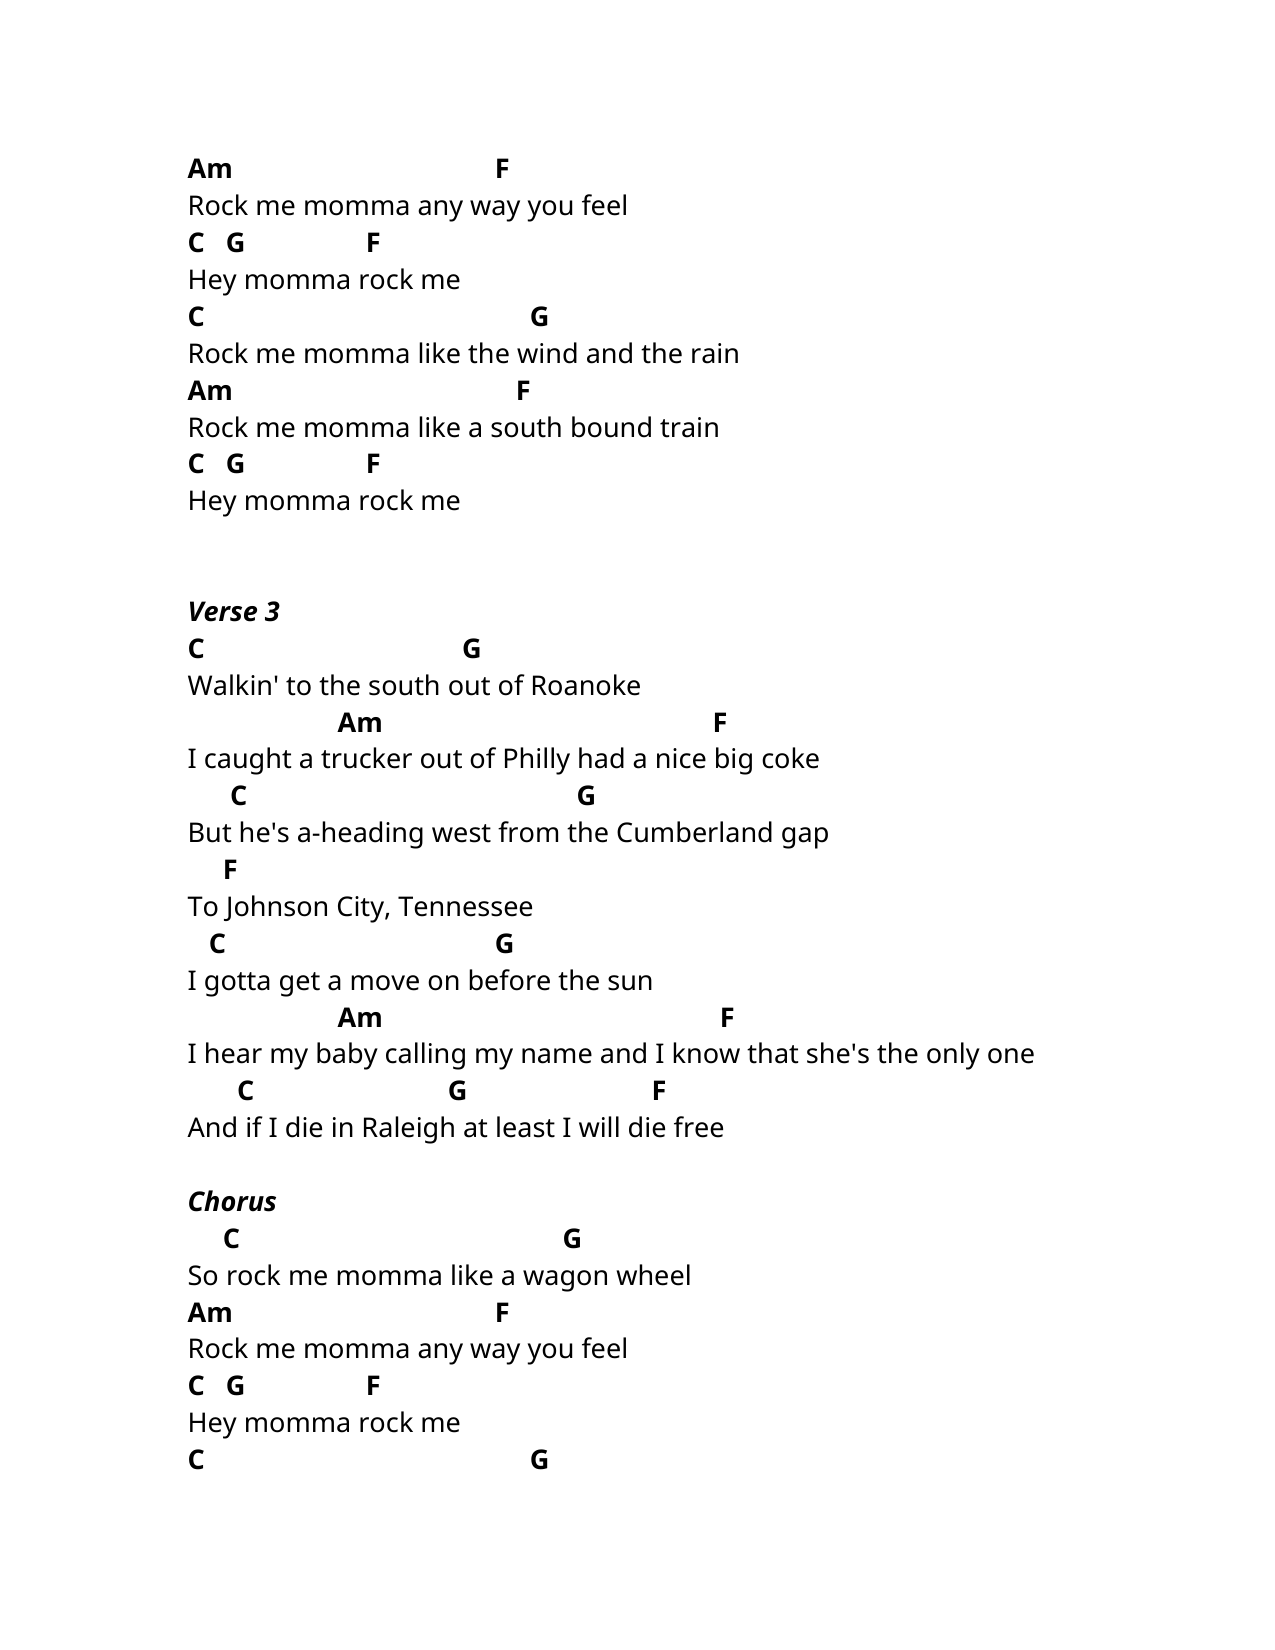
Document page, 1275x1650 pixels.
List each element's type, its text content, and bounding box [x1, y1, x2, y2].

text C G [187, 1441, 1087, 1477]
text I caught a trucker out of Philly had a nice big coke [187, 740, 1087, 777]
text C G [187, 1219, 1087, 1256]
text Hey momma rock me [187, 1404, 1087, 1441]
text I gotta get a move on before the sun [187, 961, 1087, 998]
text C G F [187, 224, 1087, 261]
text Rock me momma like a south bound train [187, 408, 1087, 445]
text C G [187, 777, 1087, 814]
text Am F [187, 371, 1087, 408]
text Am F [187, 703, 1087, 740]
text Rock me momma like the wind and the rain [187, 334, 1087, 371]
text So rock me momma like a wagon wheel [187, 1256, 1087, 1293]
text Verse 3 [187, 592, 1087, 629]
text C G F [187, 1367, 1087, 1404]
text C G [187, 297, 1087, 334]
text Rock me momma any way you feel [187, 187, 1087, 224]
text Hey momma rock me [187, 261, 1087, 297]
text Am F [187, 998, 1087, 1035]
text C G [187, 924, 1087, 961]
text F [187, 851, 1087, 887]
text And if I die in Raleigh at least I will die free [187, 1109, 1087, 1146]
text Am F [187, 1293, 1087, 1330]
text I hear my baby calling my name and I know that she's the only one [187, 1035, 1087, 1072]
text C G [187, 629, 1087, 666]
text Walkin' to the south out of Roanoke [187, 666, 1087, 703]
text Hey momma rock me [187, 482, 1087, 519]
text Am F [187, 150, 1087, 187]
text C G F [187, 1072, 1087, 1109]
text Rock me momma any way you feel [187, 1330, 1087, 1367]
text To Johnson City, Tennessee [187, 887, 1087, 924]
text Chorus [187, 1182, 1087, 1219]
text But he's a-heading west from the Cumberland gap [187, 814, 1087, 851]
text C G F [187, 445, 1087, 482]
